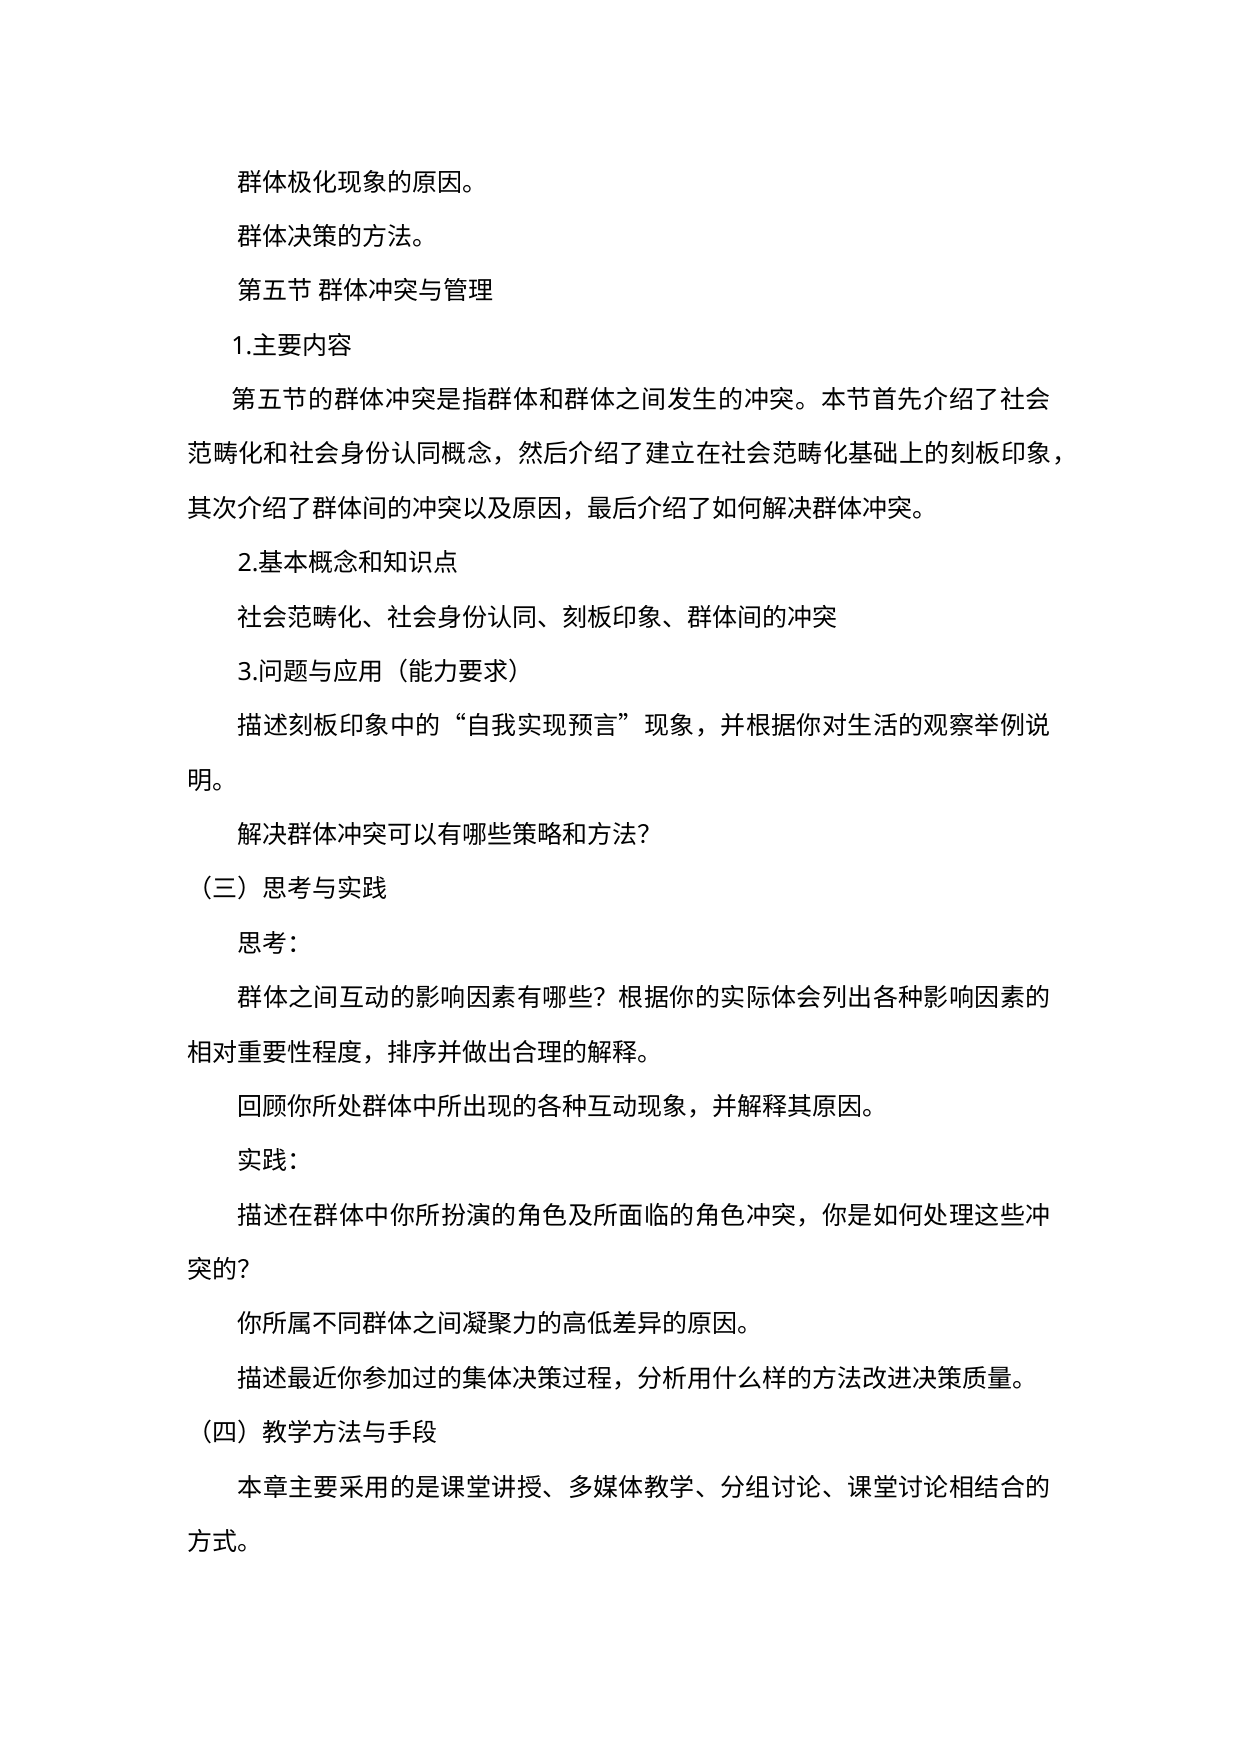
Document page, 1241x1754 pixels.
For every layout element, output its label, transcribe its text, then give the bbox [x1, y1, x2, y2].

text （三）思考与实践 [187, 869, 1053, 905]
text 第五节 群体冲突与管理 [187, 271, 1053, 307]
text 3.问题与应用（能力要求） [187, 651, 1053, 688]
text 描述刻板印象中的“自我实现预言”现象，并根据你对生活的观察举例说明。 [187, 706, 1053, 796]
text 群体决策的方法。 [187, 216, 1053, 253]
text 1.主要内容 [187, 325, 1053, 361]
text 本章主要采用的是课堂讲授、多媒体教学、分组讨论、课堂讨论相结合的方式。 [187, 1467, 1053, 1558]
text 回顾你所处群体中所出现的各种互动现象，并解释其原因。 [187, 1086, 1053, 1123]
text 社会范畴化、社会身份认同、刻板印象、群体间的冲突 [187, 597, 1053, 633]
text 实践： [187, 1141, 1053, 1177]
text 描述最近你参加过的集体决策过程，分析用什么样的方法改进决策质量。 [187, 1358, 1053, 1394]
text （四）教学方法与手段 [187, 1413, 1053, 1449]
text 2.基本概念和知识点 [187, 543, 1053, 579]
text 你所属不同群体之间凝聚力的高低差异的原因。 [187, 1304, 1053, 1340]
text 解决群体冲突可以有哪些策略和方法？ [187, 814, 1053, 851]
text 群体极化现象的原因。 [187, 162, 1053, 198]
text 思考： [187, 923, 1053, 959]
text 第五节的群体冲突是指群体和群体之间发生的冲突。本节首先介绍了社会范畴化和社会身份认同概念，然后介绍了建立在社会范畴化基础上的刻板印象，其次介绍了群体间的冲突以及原因，最后介绍了如何解决群体冲突。 [187, 379, 1053, 524]
text 描述在群体中你所扮演的角色及所面临的角色冲突，你是如何处理这些冲突的？ [187, 1195, 1053, 1286]
text 群体之间互动的影响因素有哪些？根据你的实际体会列出各种影响因素的相对重要性程度，排序并做出合理的解释。 [187, 978, 1053, 1068]
